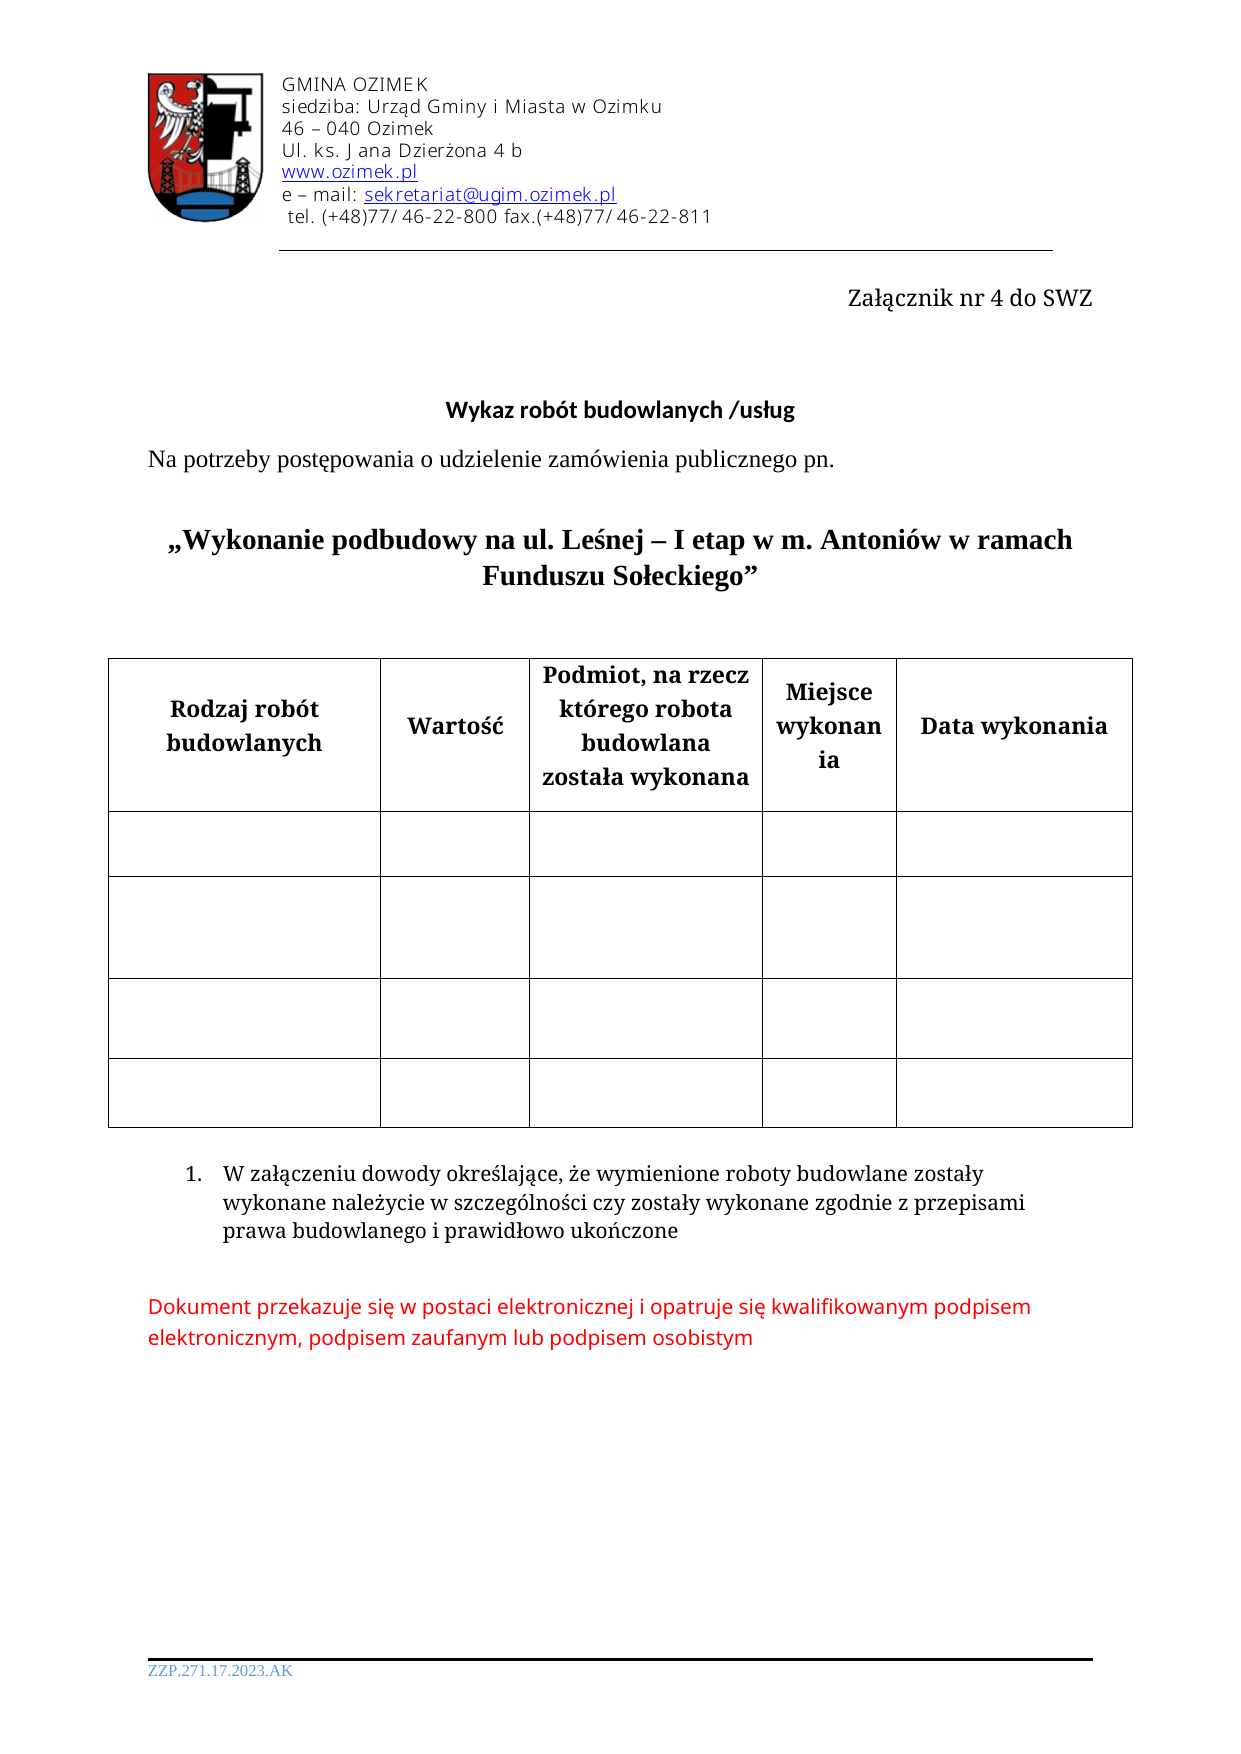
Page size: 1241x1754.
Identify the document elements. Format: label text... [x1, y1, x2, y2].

table_cell [109, 1059, 380, 1127]
table_cell [530, 877, 762, 978]
table_header Podmiot, na rzecz którego robota budowlana została wykonana [530, 659, 762, 811]
table_cell [897, 1059, 1132, 1127]
text Na potrzeby postępowania o udzielenie zamówienia publicznego pn. [148, 444, 1093, 473]
text Załącznik nr 4 do SWZ [148, 282, 1093, 313]
table_header Data wykonania [897, 659, 1132, 811]
table_cell [763, 812, 896, 876]
table_cell [530, 1059, 762, 1127]
text „Wykonanie podbudowy na ul. Leśnej – I etap w m. Antoniów w ramach Funduszu Sołeckiego” [148, 522, 1093, 592]
table_cell [381, 877, 529, 978]
table_cell [381, 979, 529, 1057]
table_cell [763, 877, 896, 978]
table_cell [530, 812, 762, 876]
list W załączeniu dowody określające, że wymienione roboty budowlane zostały wykonane należycie w szczególności czy zostały wykonane zgodnie z przepisami prawa budowlanego i prawidłowo ukończone [185, 1159, 1093, 1245]
table_cell [897, 812, 1132, 876]
text Dokument przekazuje się w postaci elektronicznej i opatruje się kwalifikowanym podpisem elektronicznym, podpisem zaufanym lub podpisem osobistym [148, 1292, 1093, 1351]
table_cell [897, 877, 1132, 978]
table_cell [763, 979, 896, 1057]
text Wykaz robót budowlanych /usług [148, 394, 1093, 425]
table_cell [109, 979, 380, 1057]
table_cell [381, 1059, 529, 1127]
table_header Wartość [381, 659, 529, 811]
table_cell [763, 1059, 896, 1127]
table_cell [109, 812, 380, 876]
table_header Rodzaj robót budowlanych [109, 659, 380, 811]
table_cell [109, 877, 380, 978]
table_header Miejsce wykonania [763, 659, 896, 811]
table_cell [381, 812, 529, 876]
table_cell [530, 979, 762, 1057]
table_cell [897, 979, 1132, 1057]
